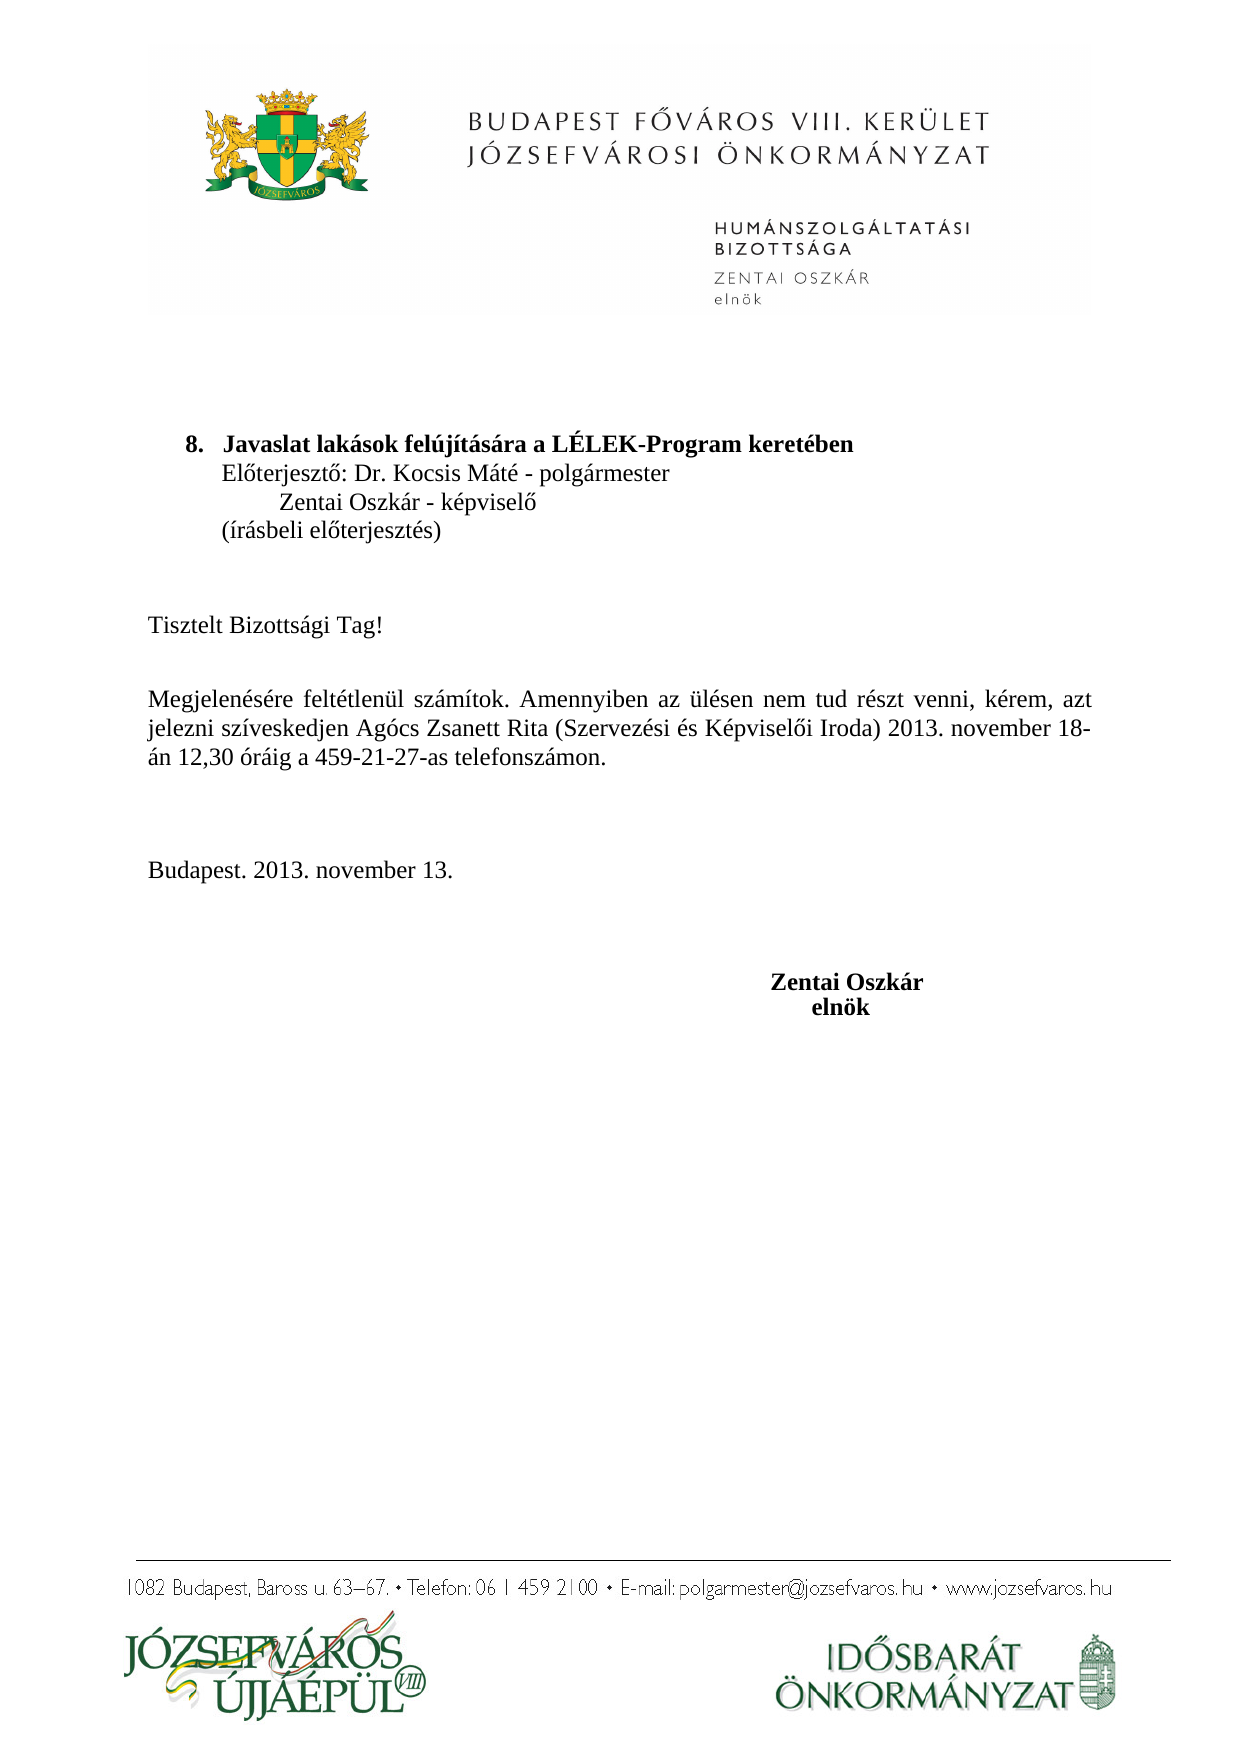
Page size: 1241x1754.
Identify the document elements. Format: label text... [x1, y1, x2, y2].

picture [0, 1569, 1241, 1754]
text Budapest. 2013. november 13. [148, 858, 1093, 883]
picture [147, 44, 1091, 315]
text Tisztelt Bizottsági Tag! [148, 610, 1093, 639]
text Előterjesztő: Dr. Kocsis Máté - polgármester [148, 458, 1093, 487]
text (írásbeli előterjesztés) [148, 516, 1093, 544]
text Megjelenésére feltétlenül számítok. Amennyiben az ülésen nem tud részt venni, kérem, azt jelezni szíveskedjen Agócs Zsanett Rita (Szervezési és Képviselői Iroda) 2013. november 18-án 12,30 óráig a 459-21-27-as telefonszámon. [148, 684, 1093, 771]
text Zentai Oszkár elnök [148, 971, 1093, 1021]
list Javaslat lakások felújítására a LÉLEK-Program keretében [185, 429, 1093, 458]
text Zentai Oszkár - képviselő [148, 487, 1093, 516]
